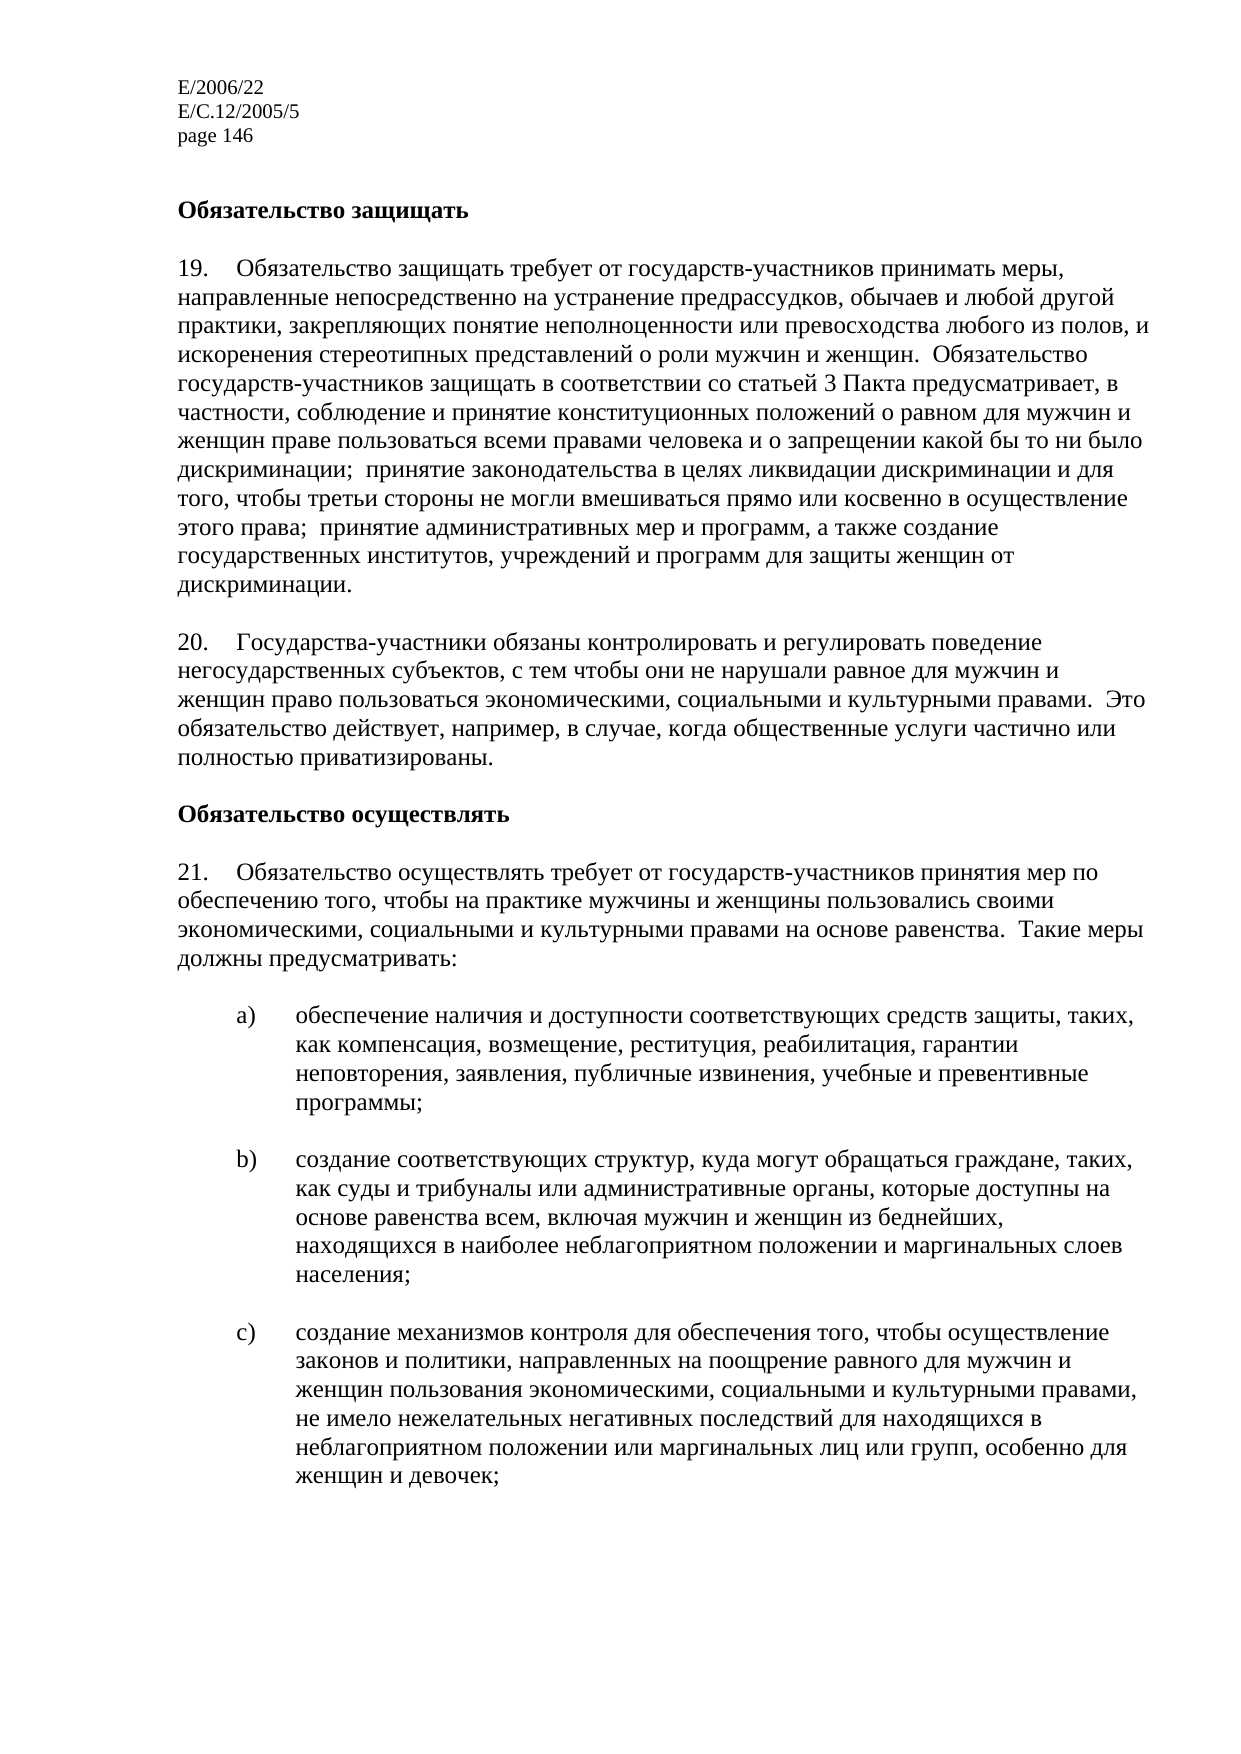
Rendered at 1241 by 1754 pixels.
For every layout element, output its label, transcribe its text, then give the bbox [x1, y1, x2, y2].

text 19. Обязательство защищать требует от государств-участников принимать меры, направленные непосредственно на устранение предрассудков, обычаев и любой другой практики, закрепляющих понятие неполноценности или превосходства любого из полов, и искоренения стереотипных представлений о роли мужчин и женщин. Обязательство государств-участников защищать в соответствии со статьей 3 Пакта предусматривает, в частности, соблюдение и принятие конституционных положений о равном для мужчин и женщин праве пользоваться всеми правами человека и о запрещении какой бы то ни было дискриминации; принятие законодательства в целях ликвидации дискриминации и для того, чтобы третьи стороны не могли вмешиваться прямо или косвенно в осуществление этого права; принятие административных мер и программ, а также создание государственных институтов, учреждений и программ для защиты женщин от дискриминации. [177, 253, 1152, 598]
text a) обеспечение наличия и доступности соответствующих средств защиты, таких, как компенсация, возмещение, реституция, реабилитация, гарантии неповторения, заявления, публичные извинения, учебные и превентивные программы; [236, 1000, 1152, 1115]
text 21. Обязательство осуществлять требует от государств-участников принятия мер по обеспечению того, чтобы на практике мужчины и женщины пользовались своими экономическими, социальными и культурными правами на основе равенства. Такие меры должны предусматривать: [177, 857, 1152, 972]
text Обязательство защищать [177, 195, 1152, 224]
text c) создание механизмов контроля для обеспечения того, чтобы осуществление законов и политики, направленных на поощрение равного для мужчин и женщин пользования экономическими, социальными и культурными правами, не имело нежелательных негативных последствий для находящихся в неблагоприятном положении или маргинальных лиц или групп, особенно для женщин и девочек; [236, 1317, 1152, 1489]
text Обязательство осуществлять [177, 799, 1152, 828]
text 20. Государства-участники обязаны контролировать и регулировать поведение негосударственных субъектов, с тем чтобы они не нарушали равное для мужчин и женщин право пользоваться экономическими, социальными и культурными правами. Это обязательство действует, например, в случае, когда общественные услуги частично или полностью приватизированы. [177, 627, 1152, 770]
text b) создание соответствующих структур, куда могут обращаться граждане, таких, как суды и трибуналы или административные органы, которые доступны на основе равенства всем, включая мужчин и женщин из беднейших, находящихся в наиболее неблагоприятном положении и маргинальных слоев населения; [236, 1144, 1152, 1288]
